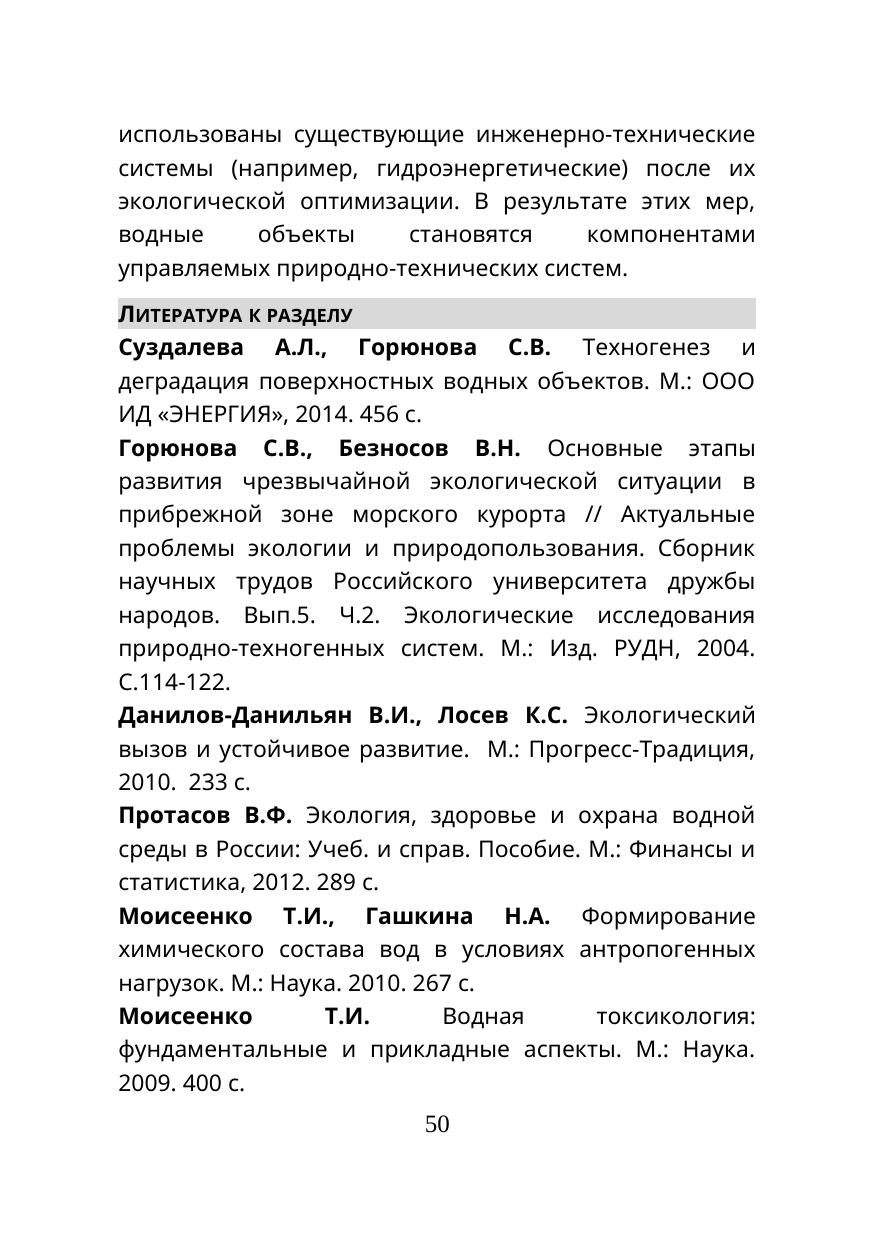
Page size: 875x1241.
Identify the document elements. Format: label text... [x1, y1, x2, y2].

text Моисеенко Т.И., Гашкина Н.А. Формирование химического состава вод в условиях антропогенных нагрузок. М.: Наука. 2010. 267 с. [118, 900, 756, 998]
text Суздалева А.Л., Горюнова С.В. Техногенез и деградация поверхностных водных объектов. М.: ООО ИД «ЭНЕРГИЯ», 2014. 456 с. [118, 331, 756, 429]
text Протасов В.Ф. Экология, здоровье и охрана водной среды в России: Учеб. и справ. Пособие. М.: Финансы и статистика, 2012. 289 с. [118, 799, 756, 897]
text Горюнова С.В., Безносов В.Н. Основные этапы развития чрезвычайной экологической ситуации в прибрежной зоне морского курорта // Актуальные проблемы экологии и природопользования. Сборник научных трудов Российского университета дружбы народов. Вып.5. Ч.2. Экологические исследования природно-техногенных систем. М.: Изд. РУДН, 2004. С.114-122. [118, 432, 756, 697]
text Данилов-Данильян В.И., Лосев К.С. Экологический вызов и устойчивое развитие. М.: Прогресс-Традиция, 2010. 233 с. [118, 699, 756, 797]
subtitle Литература к разделу [118, 298, 756, 329]
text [118, 118, 756, 283]
text Моисеенко Т.И. Водная токсикология: фундаментальные и прикладные аспекты. М.: Наука. 2009. 400 c. [118, 1000, 756, 1098]
